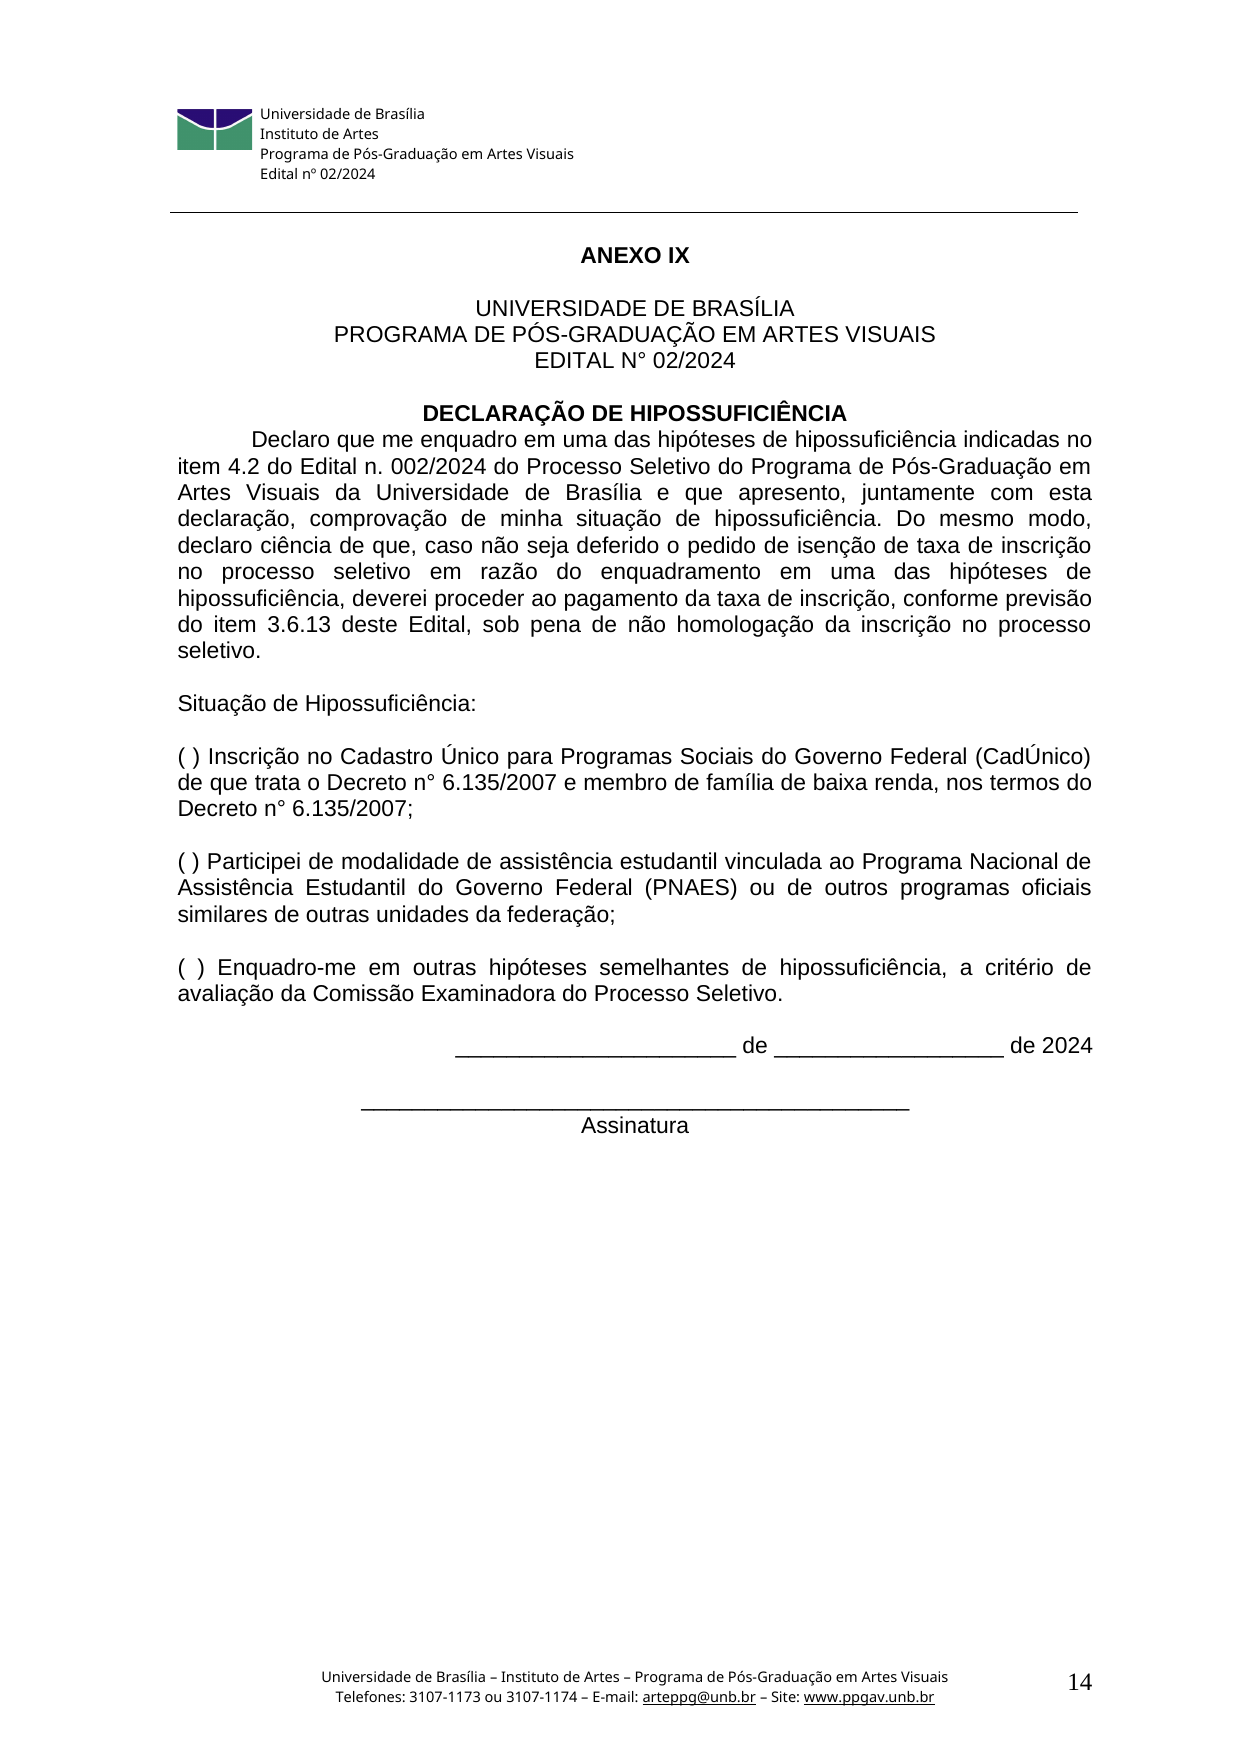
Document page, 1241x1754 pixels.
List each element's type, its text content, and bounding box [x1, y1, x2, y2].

text Declaro que me enquadro em uma das hipóteses de hipossuficiência indicadas no item 4.2 do Edital n. 002/2024 do Processo Seletivo do Programa de Pós-Graduação em Artes Visuais da Universidade de Brasília e que apresento, juntamente com esta declaração, comprovação de minha situação de hipossuficiência. Do mesmo modo, declaro ciência de que, caso não seja deferido o pedido de isenção de taxa de inscrição no processo seletivo em razão do enquadramento em uma das hipóteses de hipossuficiência, deverei proceder ao pagamento da taxa de inscrição, conforme previsão do item 3.6.13 deste Edital, sob pena de não homologação da inscrição no processo seletivo. [177, 426, 1092, 663]
text ( ) Participei de modalidade de assistência estudantil vinculada ao Programa Nacional de Assistência Estudantil do Governo Federal (PNAES) ou de outros programas oficiais similares de outras unidades da federação; [177, 848, 1092, 927]
picture [177, 109, 253, 150]
text UNIVERSIDADE DE BRASÍLIA [177, 294, 1092, 321]
text DECLARAÇÃO DE HIPOSSUFICIÊNCIA [177, 400, 1092, 426]
text PROGRAMA DE PÓS-GRADUAÇÃO EM ARTES VISUAIS [177, 321, 1092, 347]
text Assinatura [177, 1112, 1092, 1138]
text ( ) Inscrição no Cadastro Único para Programas Sociais do Governo Federal (CadÚnico) de que trata o Decreto n° 6.135/2007 e membro de família de baixa renda, nos termos do Decreto n° 6.135/2007; [177, 743, 1092, 822]
text ______________________ de __________________ de 2024 [177, 1032, 1092, 1059]
text Situação de Hipossuficiência: [177, 690, 1092, 716]
text EDITAL N° 02/2024 [177, 347, 1092, 374]
text ___________________________________________ [177, 1085, 1092, 1112]
text ANEXO IX [177, 242, 1092, 268]
text ( ) Enquadro-me em outras hipóteses semelhantes de hipossuficiência, a critério de avaliação da Comissão Examinadora do Processo Seletivo. [177, 953, 1092, 1006]
